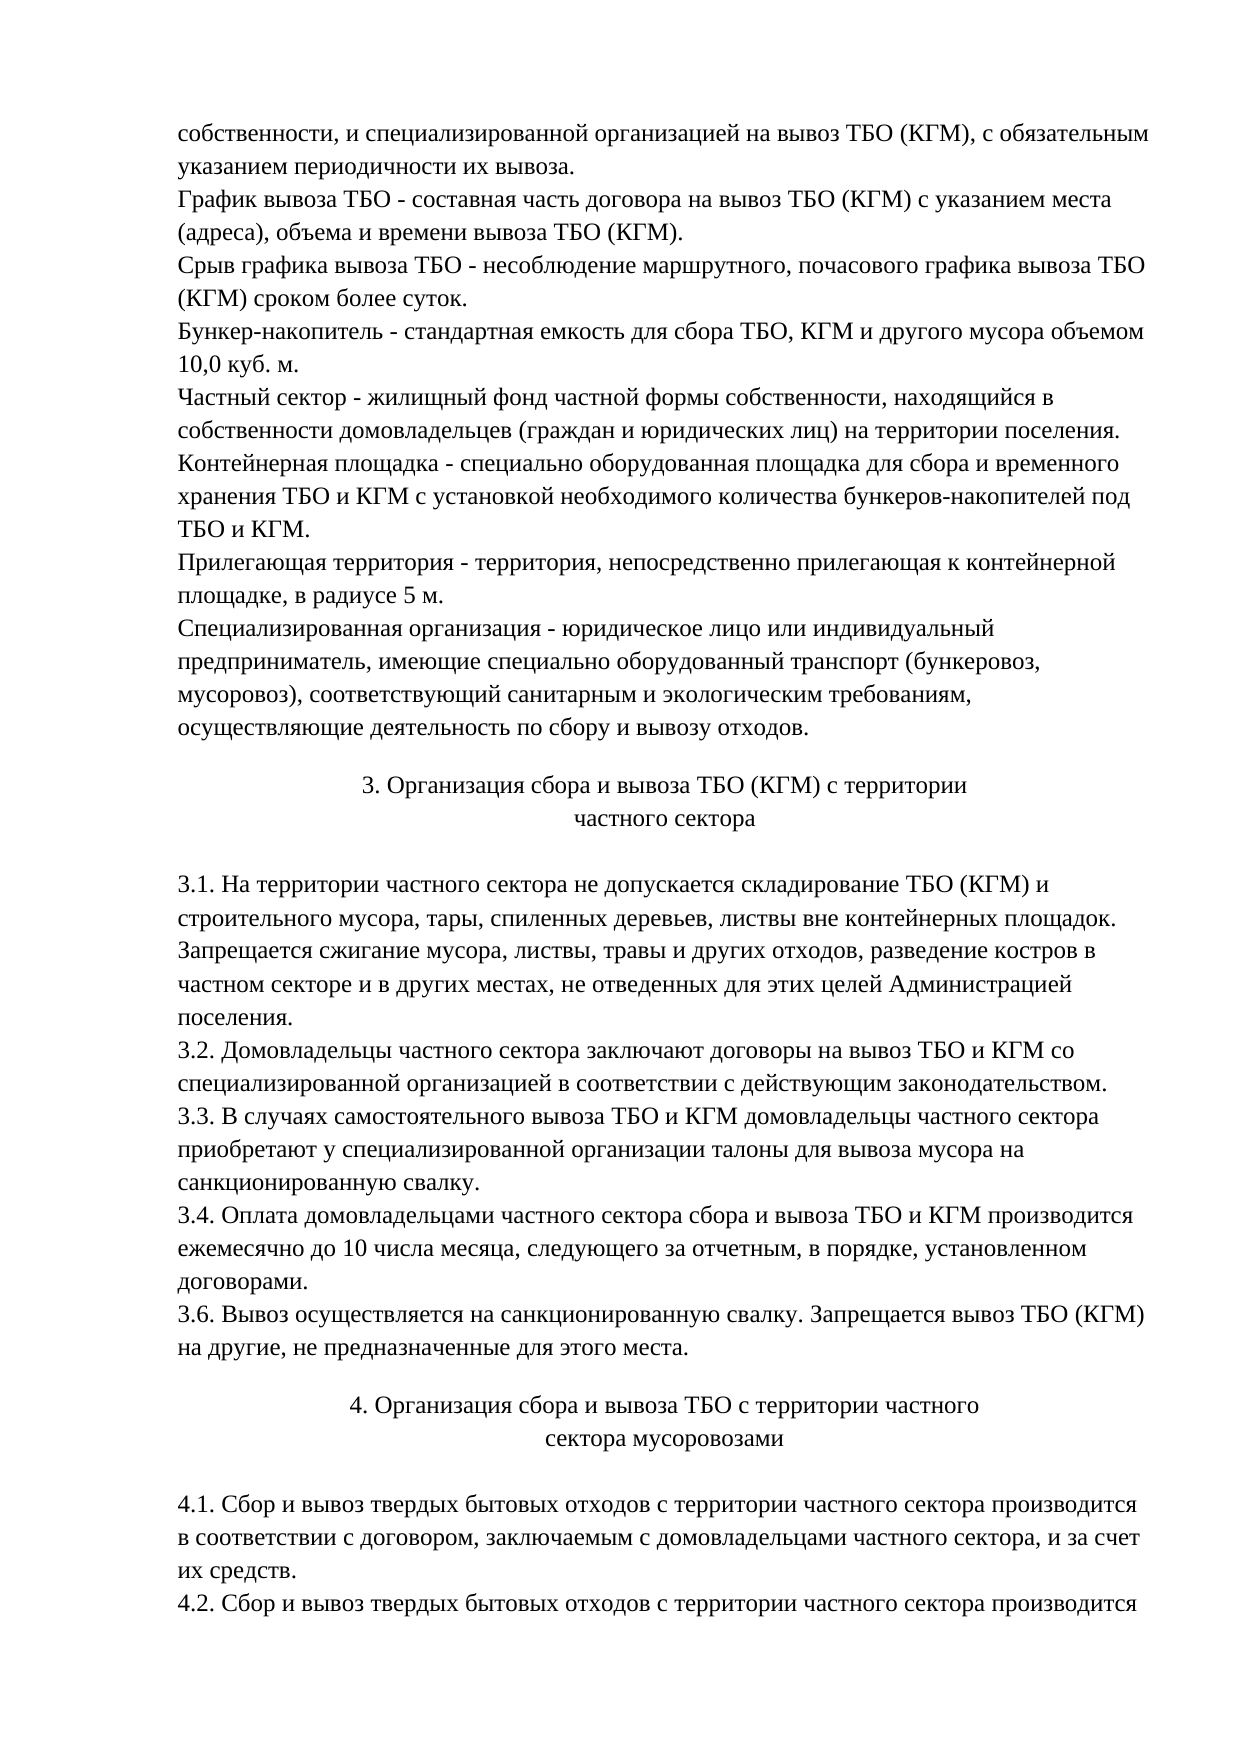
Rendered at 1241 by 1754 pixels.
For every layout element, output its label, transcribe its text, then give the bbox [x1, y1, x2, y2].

text 3. Организация сбора и вывоза ТБО (КГМ) с территории частного сектора [177, 771, 1152, 832]
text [177, 118, 1152, 741]
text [177, 1456, 1152, 1617]
text 3.1. На территории частного сектора не допускается складирование ТБО (КГМ) и строительного мусора, тары, спиленных деревьев, листвы вне контейнерных площадок. Запрещается сжигание мусора, листвы, травы и других отходов, разведение костров в частном секторе и в других местах, не отведенных для этих целей Администрацией поселения. 3.2. Домовладельцы частного сектора заключают договоры на вывоз ТБО и КГМ со специализированной организацией в соответствии с действующим законодательством. 3.3. В случаях самостоятельного вывоза ТБО и КГМ домовладельцы частного сектора приобретают у специализированной организации талоны для вывоза мусора на санкционированную свалку. 3.4. Оплата домовладельцами частного сектора сбора и вывоза ТБО и КГМ производится ежемесячно до 10 числа месяца, следующего за отчетным, в порядке, установленном договорами. 3.6. Вывоз осуществляется на санкционированную свалку. Запрещается вывоз ТБО (КГМ) на другие, не предназначенные для этого места. [177, 837, 1152, 1361]
text 4. Организация сбора и вывоза ТБО с территории частного сектора мусоровозами [177, 1390, 1152, 1452]
